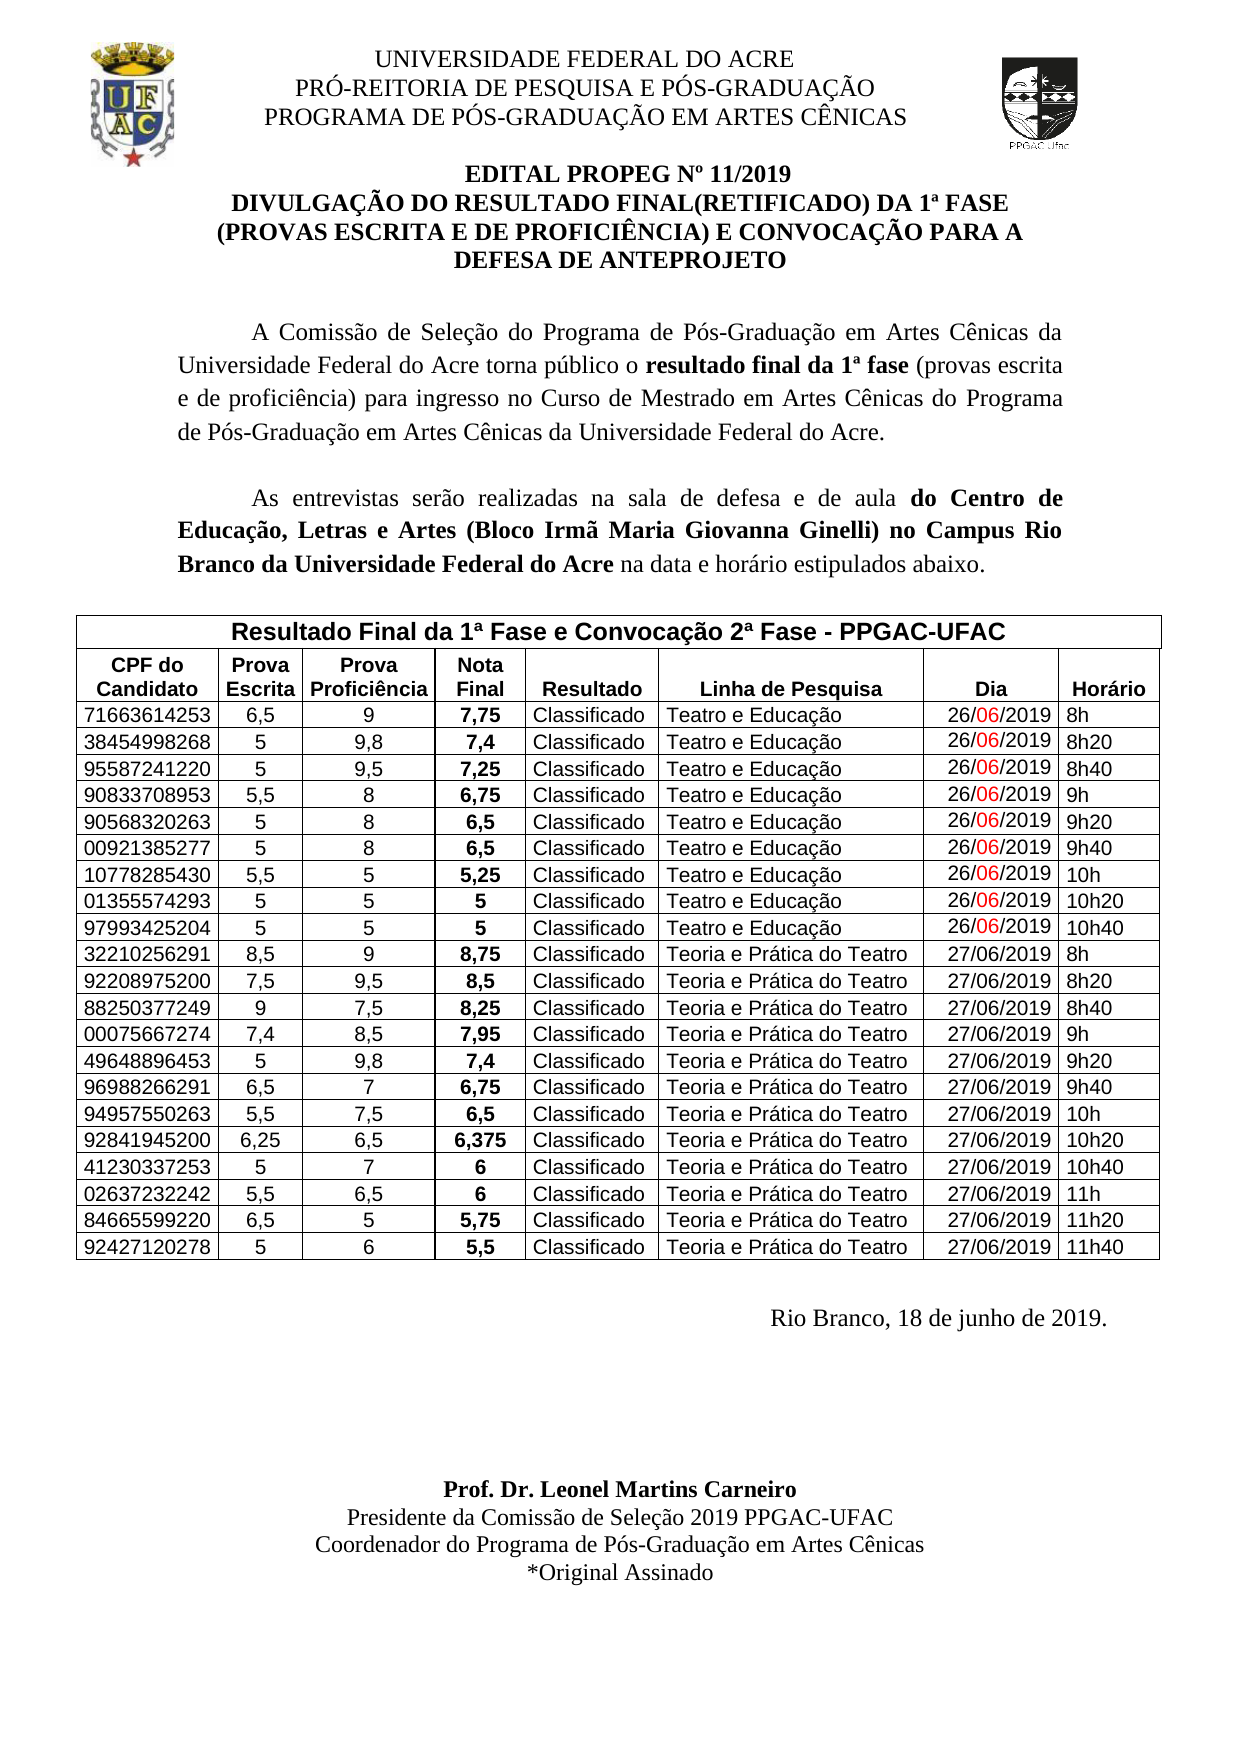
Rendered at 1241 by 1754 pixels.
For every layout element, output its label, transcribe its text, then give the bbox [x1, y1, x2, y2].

table_cell 6 [436, 1180, 525, 1205]
table_cell 7,4 [436, 728, 525, 754]
table_cell Linha de Pesquisa [659, 649, 923, 701]
table_cell 9h40 [1059, 835, 1159, 860]
table_cell 00075667274 [77, 1020, 218, 1046]
table_cell 8,25 [436, 994, 525, 1019]
table_cell 96988266291 [77, 1074, 218, 1099]
table_cell Teoria e Prática do Teatro [659, 1180, 923, 1205]
table_cell 6,5 [219, 1206, 302, 1232]
table_cell Teatro e Educação [659, 914, 923, 940]
table_cell 26/06/2019 [924, 835, 1058, 860]
text *Original Assinado [177, 1558, 1063, 1586]
table_cell 5,5 [436, 1233, 525, 1258]
table_cell 6,75 [436, 1074, 525, 1099]
table_cell 9,8 [303, 728, 434, 754]
table_cell 9h20 [1059, 808, 1159, 833]
table_cell Dia [924, 649, 1058, 701]
table_cell Teoria e Prática do Teatro [659, 994, 923, 1019]
table_cell Prova Escrita [219, 649, 302, 701]
table_cell 8,75 [436, 941, 525, 966]
table_cell Classificado [526, 808, 658, 833]
table_cell 6,5 [303, 1180, 434, 1205]
text Presidente da Comissão de Seleção 2019 PPGAC-UFAC [177, 1503, 1063, 1530]
table_cell 8 [303, 781, 434, 807]
table_cell Classificado [526, 1153, 658, 1179]
table_cell Classificado [526, 967, 658, 993]
table_cell 5 [219, 1233, 302, 1258]
table_cell 5 [303, 861, 434, 887]
table_cell 6,5 [303, 1127, 434, 1152]
table_cell Classificado [526, 1206, 658, 1232]
table_cell Classificado [526, 835, 658, 860]
text Rio Branco, 18 de junho de 2019. [177, 1303, 1107, 1331]
table_cell 8h20 [1059, 967, 1159, 993]
table_cell 84665599220 [77, 1206, 218, 1232]
table_cell 26/06/2019 [924, 861, 1058, 887]
table_cell 5 [219, 888, 302, 913]
table_cell 5 [219, 835, 302, 860]
table_cell Teoria e Prática do Teatro [659, 967, 923, 993]
table_cell 8h40 [1059, 755, 1159, 780]
table_cell Horário [1059, 649, 1159, 701]
table_cell 41230337253 [77, 1153, 218, 1179]
table_cell 9,5 [303, 755, 434, 780]
table_cell 7 [303, 1074, 434, 1099]
table_cell 95587241220 [77, 755, 218, 780]
text A Comissão de Seleção do Programa de Pós-Graduação em Artes Cênicas da Universidade Federal do Acre torna público o resultado final da 1ª fase (provas escrita e de proficiência) para ingresso no Curso de Mestrado em Artes Cênicas do Programa de Pós-Graduação em Artes Cênicas da Universidade Federal do Acre. [177, 317, 1063, 445]
table_cell 6,75 [436, 781, 525, 807]
table_cell 92841945200 [77, 1127, 218, 1152]
table_cell 8,5 [219, 941, 302, 966]
table_cell 5,5 [219, 1180, 302, 1205]
table_cell 5 [219, 755, 302, 780]
table_cell 02637232242 [77, 1180, 218, 1205]
table_cell 6,5 [436, 808, 525, 833]
table_cell 6,5 [436, 835, 525, 860]
table_cell Classificado [526, 941, 658, 966]
table_cell 92427120278 [77, 1233, 218, 1258]
table_cell Classificado [526, 1233, 658, 1258]
table_cell 8h [1059, 702, 1159, 727]
table_cell 8h [1059, 941, 1159, 966]
table_cell 9h20 [1059, 1047, 1159, 1072]
table_cell 9,8 [303, 1047, 434, 1072]
table_cell 49648896453 [77, 1047, 218, 1072]
table_cell 27/06/2019 [924, 994, 1058, 1019]
table_cell 9 [219, 994, 302, 1019]
table_cell 27/06/2019 [924, 1206, 1058, 1232]
table_cell 7,75 [436, 702, 525, 727]
table_cell CPF do Candidato [77, 649, 218, 701]
table_cell Classificado [526, 755, 658, 780]
table_cell 5 [303, 888, 434, 913]
table_cell 01355574293 [77, 888, 218, 913]
table_cell 10h [1059, 1100, 1159, 1126]
text As entrevistas serão realizadas na sala de defesa e de aula do Centro de Educação, Letras e Artes (Bloco Irmã Maria Giovanna Ginelli) no Campus Rio Branco da Universidade Federal do Acre na data e horário estipulados abaixo. [177, 483, 1063, 577]
table_cell Teoria e Prática do Teatro [659, 1074, 923, 1099]
table_cell 92208975200 [77, 967, 218, 993]
table_cell 11h40 [1059, 1233, 1159, 1258]
table_cell 8 [303, 808, 434, 833]
table_cell 5 [436, 914, 525, 940]
table_cell 5,5 [219, 1100, 302, 1126]
text Prof. Dr. Leonel Martins Carneiro [177, 1475, 1063, 1503]
table_cell Classificado [526, 994, 658, 1019]
table_cell 94957550263 [77, 1100, 218, 1126]
table_cell 5 [303, 914, 434, 940]
table_cell 9h40 [1059, 1074, 1159, 1099]
table_cell 00921385277 [77, 835, 218, 860]
table_cell Classificado [526, 914, 658, 940]
table_cell 26/06/2019 [924, 728, 1058, 754]
table_cell 10h [1059, 861, 1159, 887]
table_cell Teatro e Educação [659, 861, 923, 887]
table_cell 7,5 [303, 1100, 434, 1126]
table_cell Teoria e Prática do Teatro [659, 1127, 923, 1152]
table_cell 26/06/2019 [924, 755, 1058, 780]
table_cell 90833708953 [77, 781, 218, 807]
table_cell 10778285430 [77, 861, 218, 887]
table_cell Classificado [526, 1100, 658, 1126]
table_cell 8h40 [1059, 994, 1159, 1019]
table_cell 9h [1059, 1020, 1159, 1046]
table_cell 5,75 [436, 1206, 525, 1232]
table_cell 5 [219, 808, 302, 833]
table_cell 10h40 [1059, 1153, 1159, 1179]
table_cell 6 [436, 1153, 525, 1179]
table_cell 97993425204 [77, 914, 218, 940]
table_cell Teoria e Prática do Teatro [659, 941, 923, 966]
table_cell Classificado [526, 888, 658, 913]
table_cell 7,25 [436, 755, 525, 780]
table_cell 7 [303, 1153, 434, 1179]
table_cell 9h [1059, 781, 1159, 807]
table_cell Classificado [526, 861, 658, 887]
table_cell Classificado [526, 1180, 658, 1205]
table_cell Teoria e Prática do Teatro [659, 1153, 923, 1179]
table_cell 88250377249 [77, 994, 218, 1019]
table_cell Classificado [526, 728, 658, 754]
text UNIVERSIDADE FEDERAL DO ACRE [177, 44, 1063, 73]
table_cell Teatro e Educação [659, 808, 923, 833]
table_cell 26/06/2019 [924, 702, 1058, 727]
table_cell 9 [303, 941, 434, 966]
table_cell Teatro e Educação [659, 702, 923, 727]
table_cell 27/06/2019 [924, 1047, 1058, 1072]
table_cell Classificado [526, 1020, 658, 1046]
table_cell 26/06/2019 [924, 808, 1058, 833]
table_cell Teoria e Prática do Teatro [659, 1206, 923, 1232]
table_cell 11h20 [1059, 1206, 1159, 1232]
table_cell 27/06/2019 [924, 1153, 1058, 1179]
table_cell 7,4 [219, 1020, 302, 1046]
table_cell 5 [436, 888, 525, 913]
table_cell 38454998268 [77, 728, 218, 754]
picture [987, 49, 1091, 152]
table_cell Teatro e Educação [659, 835, 923, 860]
table_cell 27/06/2019 [924, 1020, 1058, 1046]
table_cell 27/06/2019 [924, 967, 1058, 993]
table_cell 7,5 [303, 994, 434, 1019]
table_cell 9,5 [303, 967, 434, 993]
table_cell Teoria e Prática do Teatro [659, 1047, 923, 1072]
table_cell 27/06/2019 [924, 941, 1058, 966]
table_cell 6,5 [219, 702, 302, 727]
table_cell Nota Final [436, 649, 525, 701]
table_cell Resultado [526, 649, 658, 701]
table_cell 26/06/2019 [924, 914, 1058, 940]
table_cell 8,5 [436, 967, 525, 993]
table_cell 6,5 [219, 1074, 302, 1099]
table_cell 11h [1059, 1180, 1159, 1205]
table_cell 5 [219, 914, 302, 940]
table_cell 9 [303, 702, 434, 727]
table_cell 71663614253 [77, 702, 218, 727]
table_cell Teoria e Prática do Teatro [659, 1100, 923, 1126]
table_cell Classificado [526, 1127, 658, 1152]
table_cell 6,375 [436, 1127, 525, 1152]
table_cell Teoria e Prática do Teatro [659, 1020, 923, 1046]
table_cell 27/06/2019 [924, 1233, 1058, 1258]
table_cell 5 [219, 1153, 302, 1179]
table_cell 27/06/2019 [924, 1100, 1058, 1126]
table_cell 6,25 [219, 1127, 302, 1152]
table_cell 27/06/2019 [924, 1180, 1058, 1205]
table_cell Teatro e Educação [659, 755, 923, 780]
table_cell 26/06/2019 [924, 781, 1058, 807]
table_cell 5 [303, 1206, 434, 1232]
table_cell 26/06/2019 [924, 888, 1058, 913]
table_cell Teoria e Prática do Teatro [659, 1233, 923, 1258]
table_cell 7,5 [219, 967, 302, 993]
table_cell 5,5 [219, 861, 302, 887]
table_cell 90568320263 [77, 808, 218, 833]
table_cell 8h20 [1059, 728, 1159, 754]
table_cell Teatro e Educação [659, 728, 923, 754]
table_cell 27/06/2019 [924, 1074, 1058, 1099]
table_cell Classificado [526, 702, 658, 727]
table_cell 8,5 [303, 1020, 434, 1046]
table_cell Prova Proficiência [303, 649, 434, 701]
text PROGRAMA DE PÓS-GRADUAÇÃO EM ARTES CÊNICAS [177, 102, 987, 131]
table_cell 5 [219, 1047, 302, 1072]
text DIVULGAÇÃO DO RESULTADO FINAL(RETIFICADO) DA 1ª FASE (PROVAS ESCRITA E DE PROFICIÊNCIA) E CONVOCAÇÃO PARA A DEFESA DE ANTEPROJETO [177, 188, 1063, 274]
table_header Resultado Final da 1ª Fase e Convocação 2ª Fase - PPGAC-UFAC [77, 616, 1161, 647]
table_cell 10h20 [1059, 888, 1159, 913]
table_cell 27/06/2019 [924, 1127, 1058, 1152]
text EDITAL PROPEG Nº 11/2019 [177, 159, 1063, 188]
table_cell Teatro e Educação [659, 888, 923, 913]
table_cell 5,5 [219, 781, 302, 807]
table_cell 7,95 [436, 1020, 525, 1046]
table_cell 7,4 [436, 1047, 525, 1072]
table_cell 6,5 [436, 1100, 525, 1126]
table_cell 8 [303, 835, 434, 860]
table_cell 32210256291 [77, 941, 218, 966]
table_cell Classificado [526, 1074, 658, 1099]
text Coordenador do Programa de Pós-Graduação em Artes Cênicas [177, 1530, 1063, 1558]
text PRÓ-REITORIA DE PESQUISA E PÓS-GRADUAÇÃO [177, 73, 987, 102]
table_cell Classificado [526, 781, 658, 807]
table_cell 10h20 [1059, 1127, 1159, 1152]
table_cell 6 [303, 1233, 434, 1258]
table_cell Classificado [526, 1047, 658, 1072]
table_cell 10h40 [1059, 914, 1159, 940]
table_cell 5,25 [436, 861, 525, 887]
table_cell Teatro e Educação [659, 781, 923, 807]
table_cell 5 [219, 728, 302, 754]
